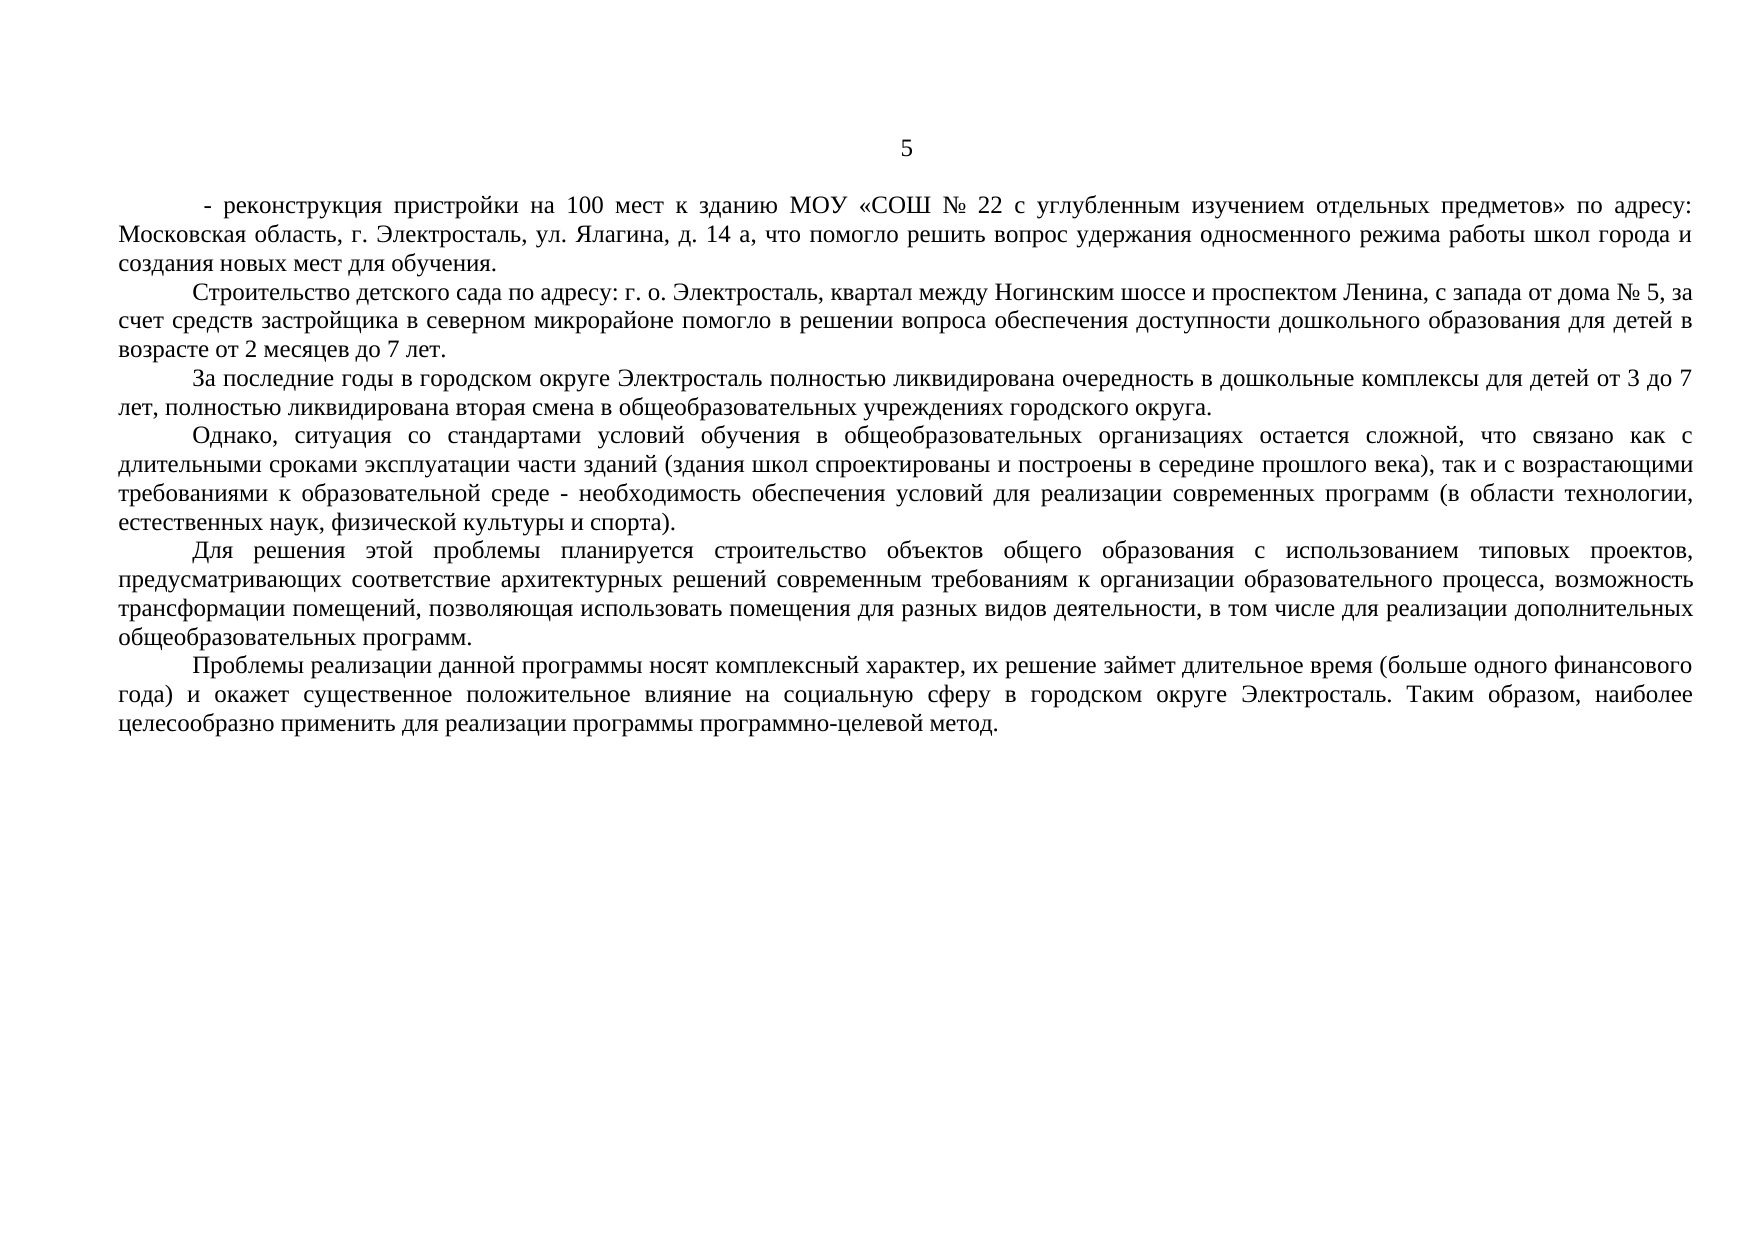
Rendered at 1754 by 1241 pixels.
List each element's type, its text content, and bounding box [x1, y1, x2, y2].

text За последние годы в городском округе Электросталь полностью ликвидирована очередность в дошкольные комплексы для детей от 3 до 7 лет, полностью ликвидирована вторая смена в общеобразовательных учреждениях городского округа. [118, 363, 1695, 420]
text Строительство детского сада по адресу: г. о. Электросталь, квартал между Ногинским шоссе и проспектом Ленина, с запада от дома № 5, за счет средств застройщика в северном микрорайоне помогло в решении вопроса обеспечения доступности дошкольного образования для детей в возрасте от 2 месяцев до 7 лет. [118, 277, 1695, 363]
text Проблемы реализации данной программы носят комплексный характер, их решение займет длительное время (больше одного финансового года) и окажет существенное положительное влияние на социальную сферу в городском округе Электросталь. Таким образом, наиболее целесообразно применить для реализации программы программно-целевой метод. [118, 650, 1695, 737]
text - реконструкция пристройки на 100 мест к зданию МОУ «СОШ № 22 с углубленным изучением отдельных предметов» по адресу: Московская область, г. Электросталь, ул. Ялагина, д. 14 а, что помогло решить вопрос удержания односменного режима работы школ города и создания новых мест для обучения. [118, 190, 1695, 277]
text Для решения этой проблемы планируется строительство объектов общего образования с использованием типовых проектов, предусматривающих соответствие архитектурных решений современным требованиям к организации образовательного процесса, возможность трансформации помещений, позволяющая использовать помещения для разных видов деятельности, в том числе для реализации дополнительных общеобразовательных программ. [118, 535, 1695, 650]
text Однако, ситуация со стандартами условий обучения в общеобразовательных организациях остается сложной, что связано как с длительными сроками эксплуатации части зданий (здания школ спроектированы и построены в середине прошлого века), так и с возрастающими требованиями к образовательной среде - необходимость обеспечения условий для реализации современных программ (в области технологии, естественных наук, физической культуры и спорта). [118, 420, 1695, 535]
